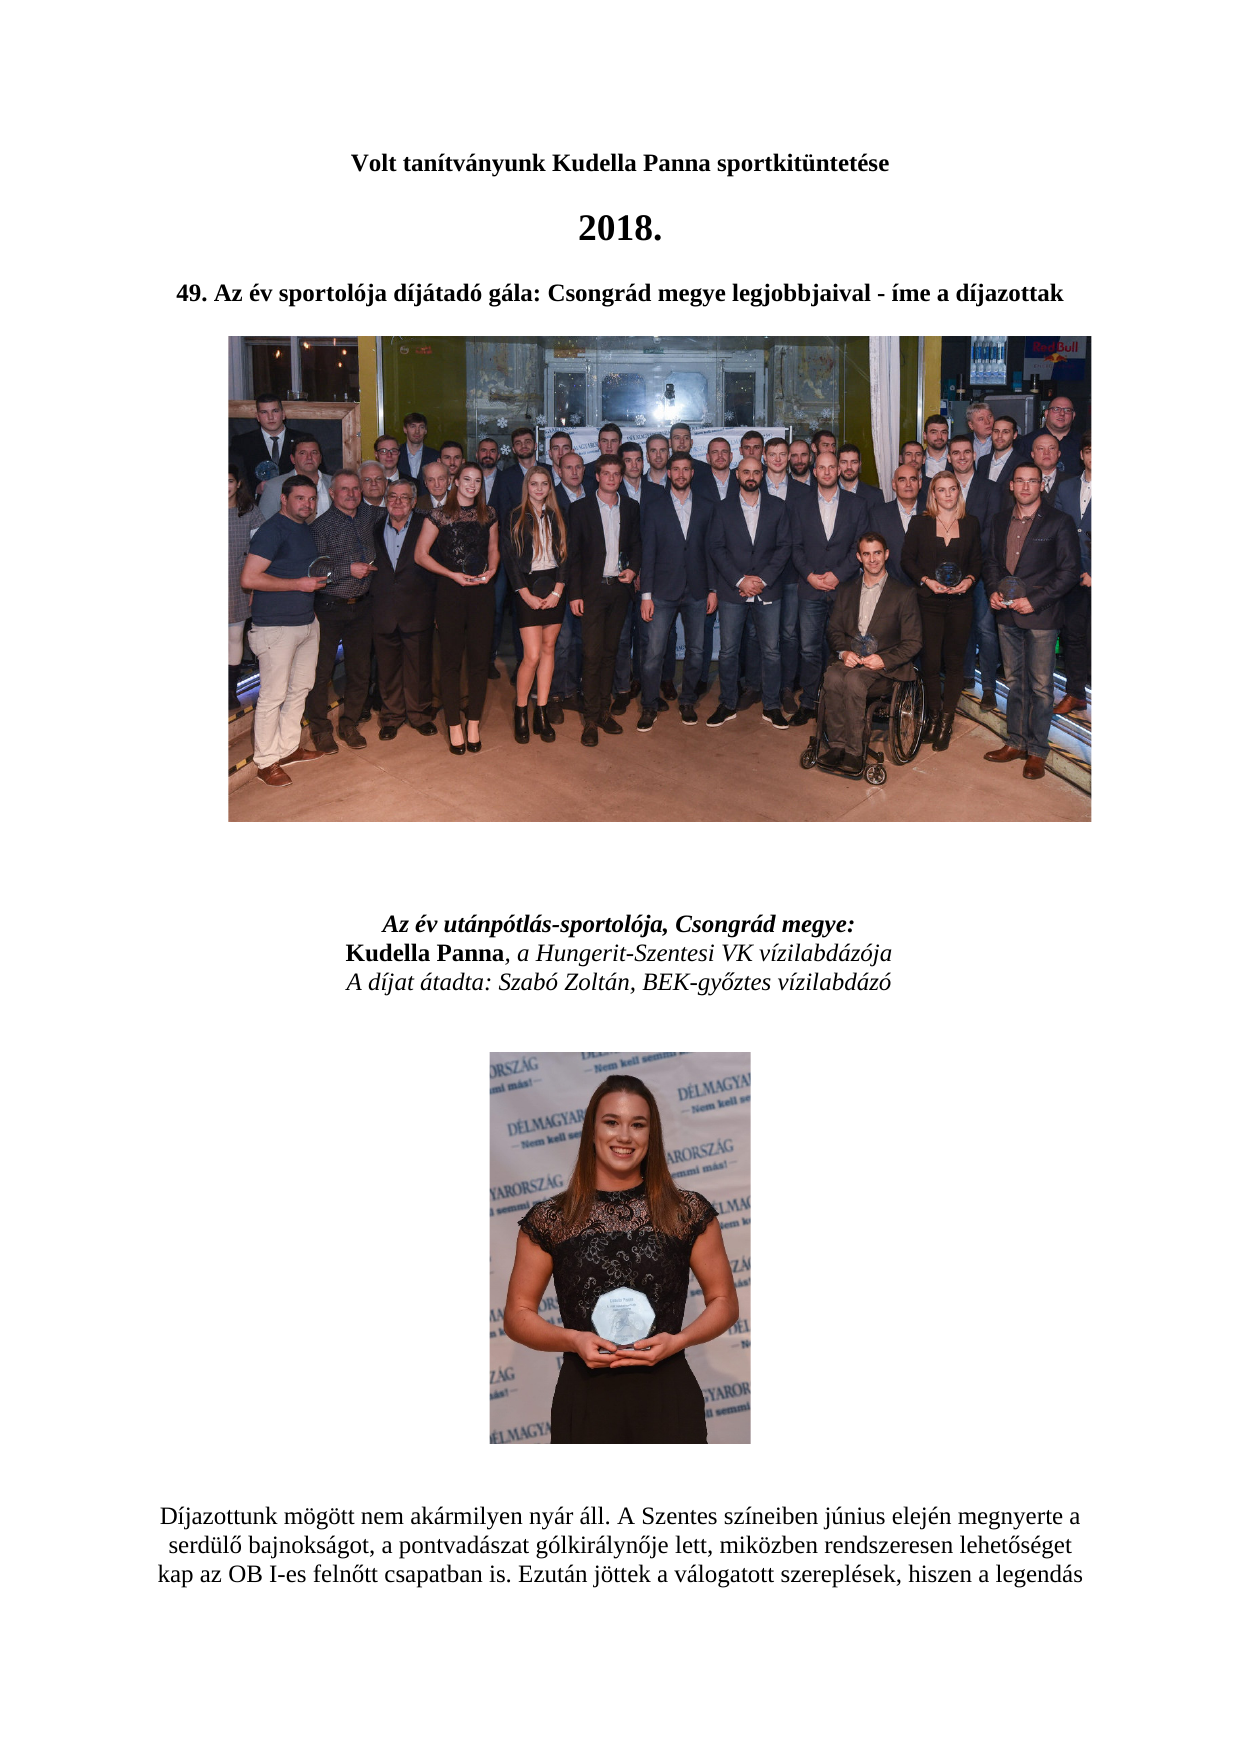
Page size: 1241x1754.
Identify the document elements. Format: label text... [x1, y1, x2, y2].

text Az év utánpótlás-sportolója, Csongrád megye: Kudella Panna, a Hungerit-Szentesi VK vízilabdázója A díjat átadta: Szabó Zoltán, BEK-győztes vízilabdázó [148, 909, 1093, 995]
text 49. Az év sportolója díjátadó gála: Csongrád megye legjobbjaival - íme a díjazottak [148, 278, 1093, 307]
picture [489, 1052, 751, 1444]
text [148, 1473, 1093, 1588]
text 2018. [148, 206, 1093, 249]
picture [228, 336, 1092, 822]
text Volt tanítványunk Kudella Panna sportkitüntetése [148, 148, 1093, 176]
